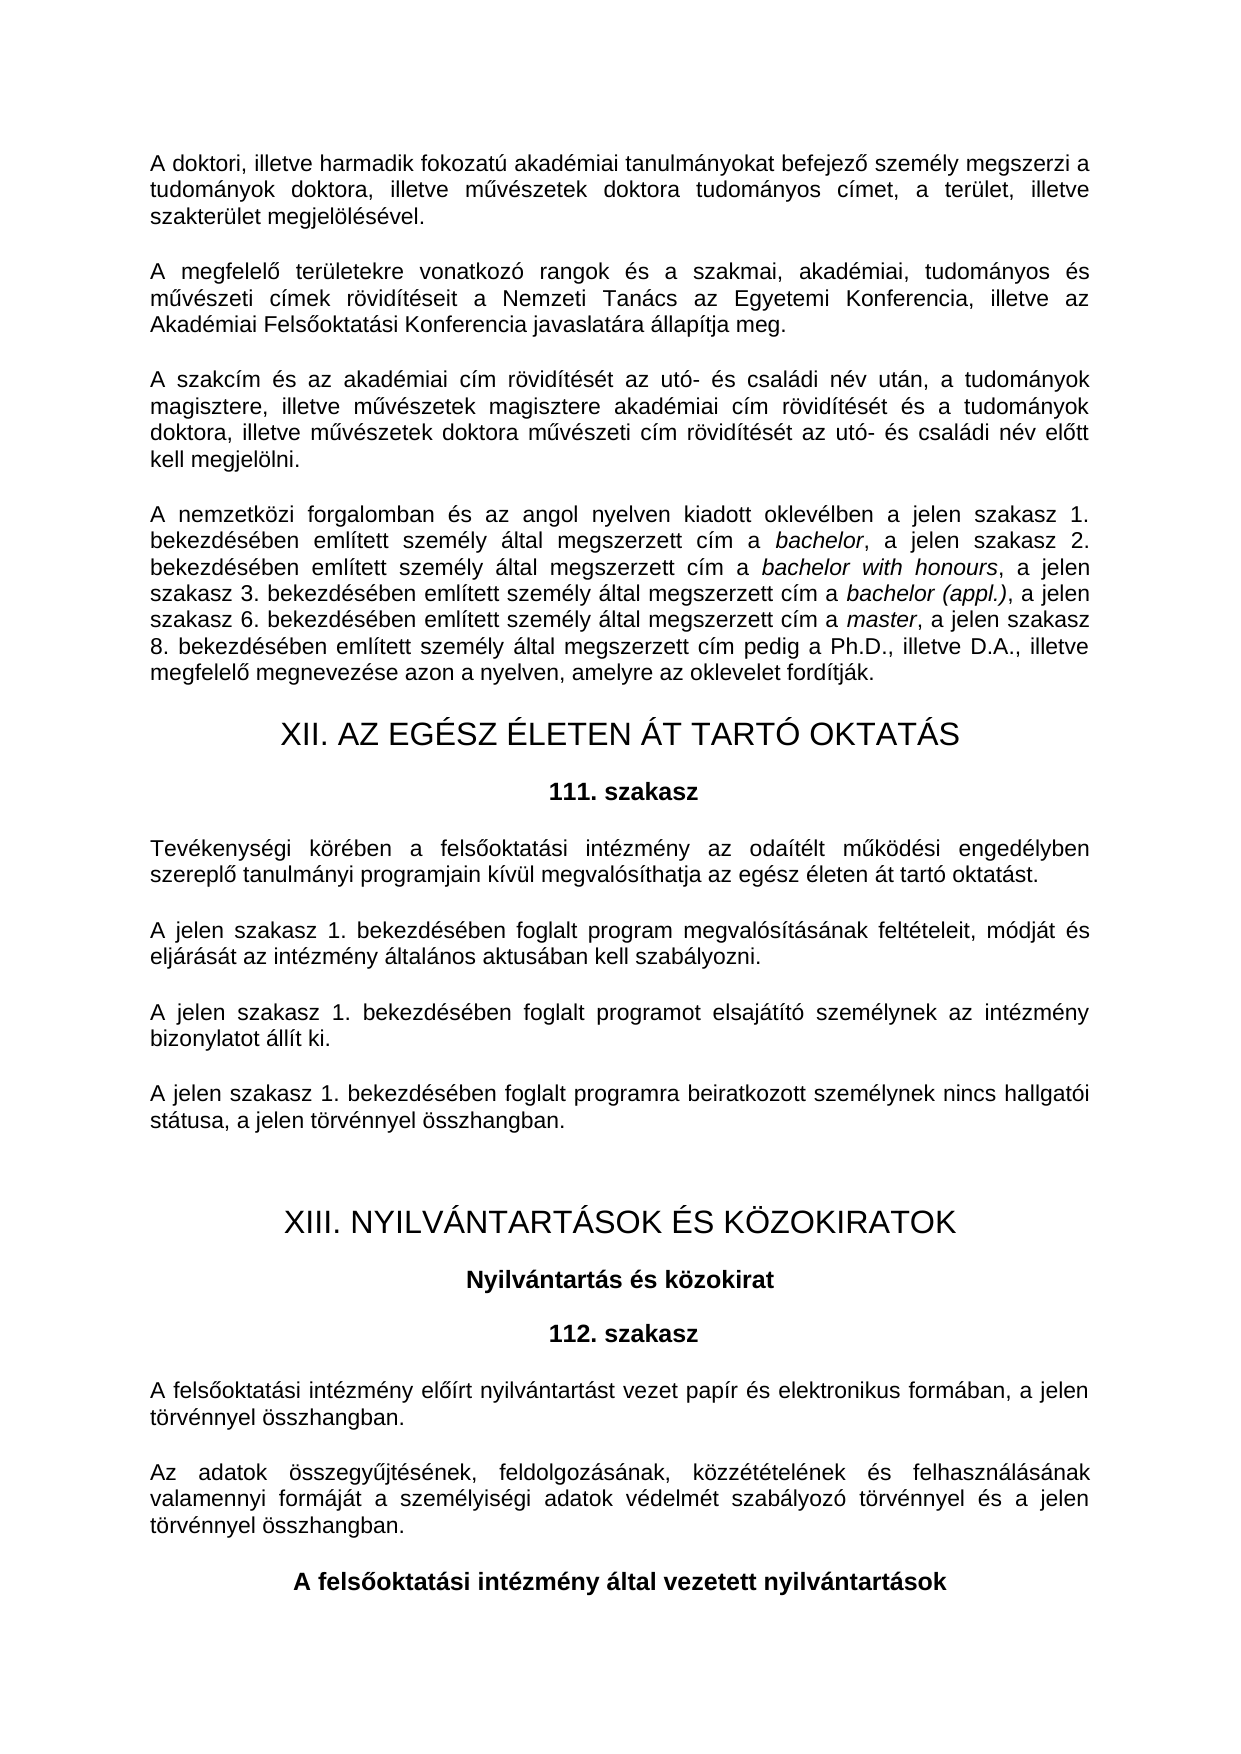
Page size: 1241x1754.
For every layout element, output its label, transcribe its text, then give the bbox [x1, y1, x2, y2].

text A felsőoktatási intézmény előírt nyilvántartást vezet papír és elektronikus formában, a jelen törvénnyel összhangban. [150, 1377, 1090, 1430]
text A szakcím és az akadémiai cím rövidítését az utó- és családi név után, a tudományok magisztere, illetve művészetek magisztere akadémiai cím rövidítését és a tudományok doktora, illetve művészetek doktora művészeti cím rövidítését az utó- és családi név előtt kell megjelölni. [150, 366, 1090, 472]
text XIII. NYILVÁNTARTÁSOK ÉS KÖZOKIRATOK [150, 1203, 1090, 1241]
text A megfelelő területekre vonatkozó rangok és a szakmai, akadémiai, tudományos és művészeti címek rövidítéseit a Nemzeti Tanács az Egyetemi Konferencia, illetve az Akadémiai Felsőoktatási Konferencia javaslatára állapítja meg. [150, 258, 1090, 337]
text A felsőoktatási intézmény által vezetett nyilvántartások [150, 1567, 1090, 1596]
text 111. szakasz [150, 777, 1090, 806]
text A jelen szakasz 1. bekezdésében foglalt programot elsajátító személynek az intézmény bizonylatot állít ki. [150, 998, 1090, 1051]
text 112. szakasz [150, 1319, 1090, 1348]
text XII. AZ EGÉSZ ÉLETEN ÁT TARTÓ OKTATÁS [150, 715, 1090, 752]
text A doktori, illetve harmadik fokozatú akadémiai tanulmányokat befejező személy megszerzi a tudományok doktora, illetve művészetek doktora tudományos címet, a terület, illetve szakterület megjelölésével. [150, 150, 1090, 229]
text A jelen szakasz 1. bekezdésében foglalt program megvalósításának feltételeit, módját és eljárását az intézmény általános aktusában kell szabályozni. [150, 917, 1090, 969]
text Az adatok összegyűjtésének, feldolgozásának, közzétételének és felhasználásának valamennyi formáját a személyiségi adatok védelmét szabályozó törvénnyel és a jelen törvénnyel összhangban. [150, 1459, 1090, 1538]
text Nyilvántartás és közokirat [150, 1266, 1090, 1294]
text Tevékenységi körében a felsőoktatási intézmény az odaítélt működési engedélyben szereplő tanulmányi programjain kívül megvalósíthatja az egész életen át tartó oktatást. [150, 835, 1090, 887]
text A jelen szakasz 1. bekezdésében foglalt programra beiratkozott személynek nincs hallgatói státusa, a jelen törvénnyel összhangban. [150, 1080, 1090, 1133]
text A nemzetközi forgalomban és az angol nyelven kiadott oklevélben a jelen szakasz 1. bekezdésében említett személy által megszerzett cím a bachelor, a jelen szakasz 2. bekezdésében említett személy által megszerzett cím a bachelor with honours, a jelen szakasz 3. bekezdésében említett személy által megszerzett cím a bachelor (appl.), a jelen szakasz 6. bekezdésében említett személy által megszerzett cím a master, a jelen szakasz 8. bekezdésében említett személy által megszerzett cím pedig a Ph.D., illetve D.A., illetve megfelelő megnevezése azon a nyelven, amelyre az oklevelet fordítják. [150, 501, 1090, 686]
